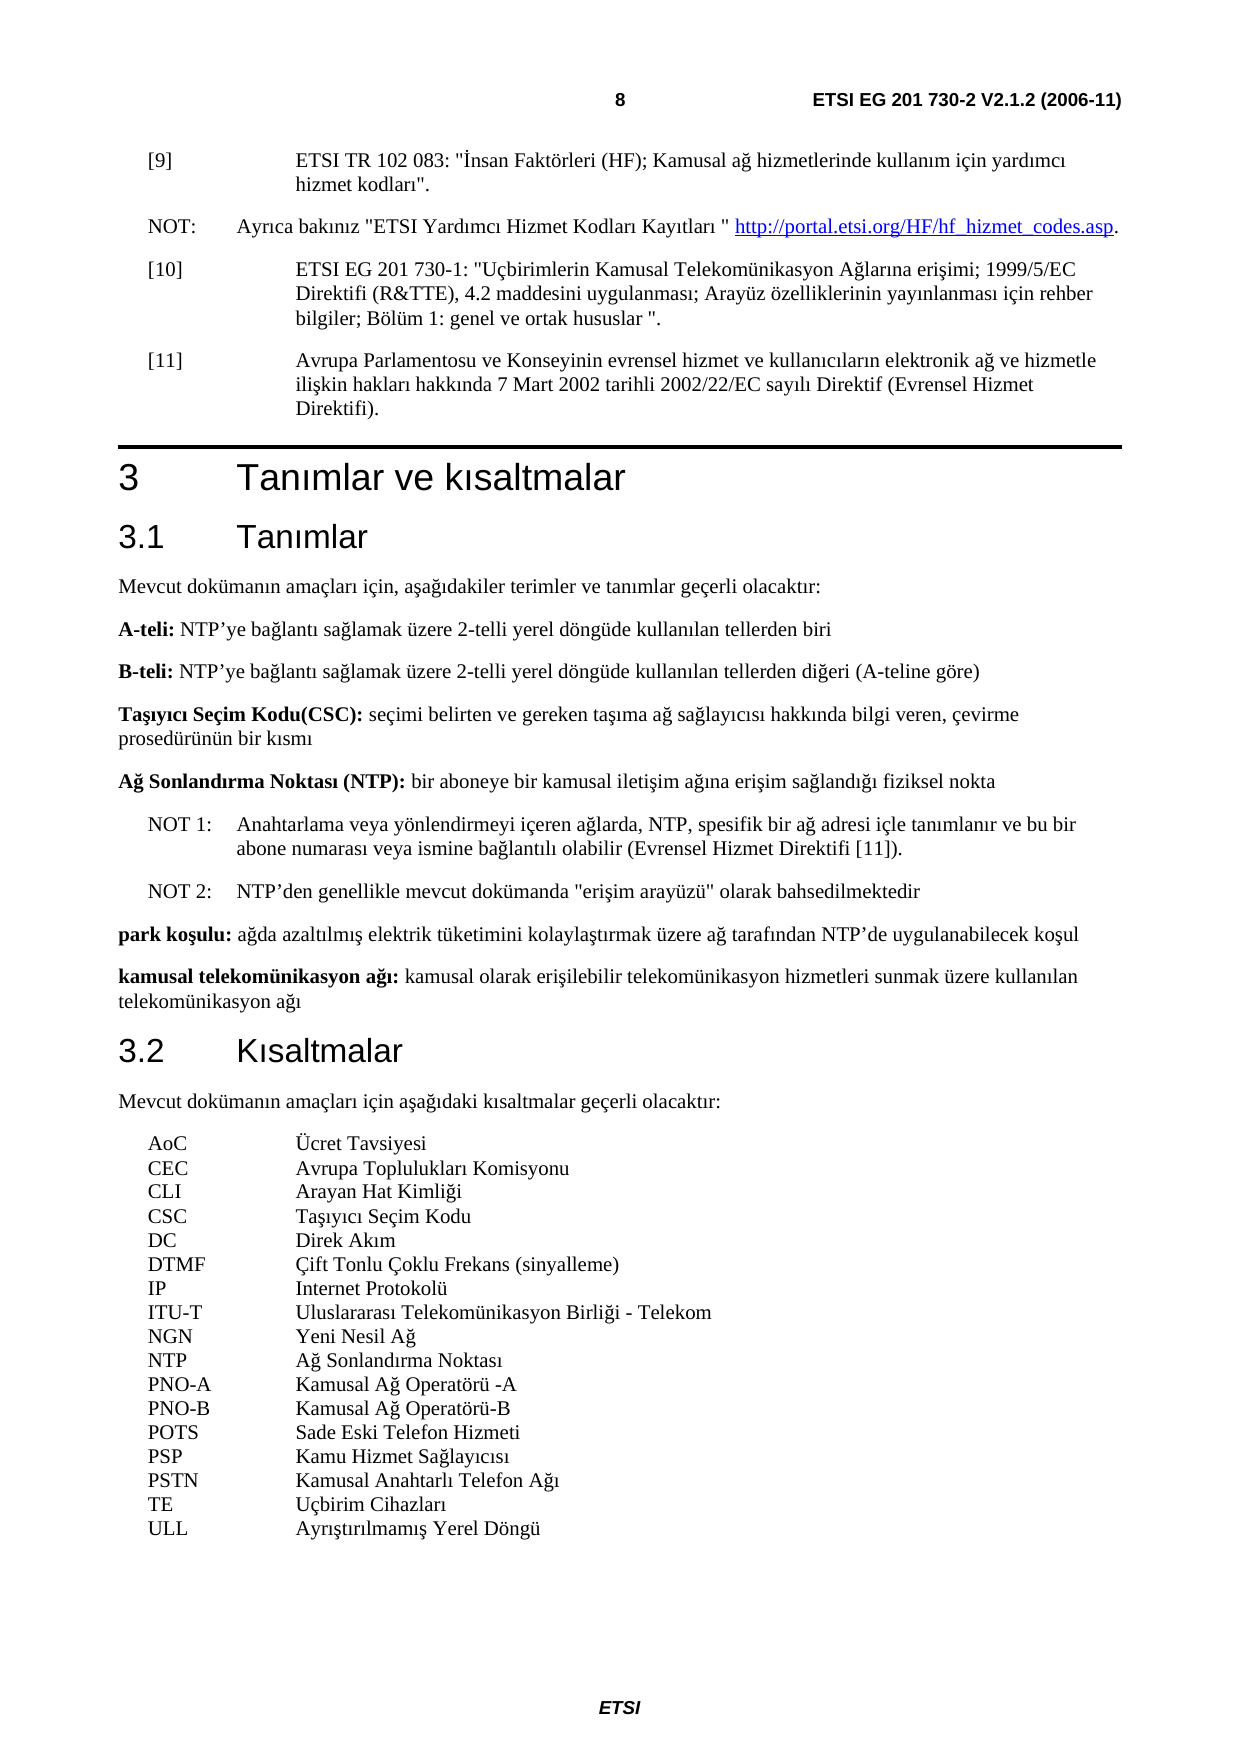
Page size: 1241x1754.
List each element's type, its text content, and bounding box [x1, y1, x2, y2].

text DTMF Çift Tonlu Çoklu Frekans (sinyalleme) [148, 1252, 1122, 1276]
text TE Uçbirim Cihazları [148, 1492, 1122, 1516]
text AoC Ücret Tavsiyesi [148, 1131, 1122, 1155]
subtitle 3 Tanımlar ve kısaltmalar [118, 449, 1122, 498]
text CEC Avrupa Toplulukları Komisyonu [148, 1155, 1122, 1179]
text PNO-B Kamusal Ağ Operatörü-B [148, 1396, 1122, 1420]
text DC Direk Akım [148, 1228, 1122, 1252]
text [11] Avrupa Parlamentosu ve Konseyinin evrensel hizmet ve kullanıcıların elektronik ağ ve hizmetle ilişkin hakları hakkında 7 Mart 2002 tarihli 2002/22/EC sayılı Direktif (Evrensel Hizmet Direktifi). [148, 348, 1122, 420]
text NGN Yeni Nesil Ağ [148, 1324, 1122, 1348]
text Mevcut dokümanın amaçları için aşağıdaki kısaltmalar geçerli olacaktır: [118, 1088, 1122, 1113]
text NOT: Ayrıca bakınız "ETSI Yardımcı Hizmet Kodları Kayıtları " http://portal.etsi.org/HF/hf_hizmet_codes.asp. [148, 214, 1122, 238]
text IP Internet Protokolü [148, 1276, 1122, 1300]
text kamusal telekomünikasyon ağı: kamusal olarak erişilebilir telekomünikasyon hizmetleri sunmak üzere kullanılan telekomünikasyon ağı [118, 964, 1122, 1013]
text PSTN Kamusal Anahtarlı Telefon Ağı [148, 1468, 1122, 1492]
text PSP Kamu Hizmet Sağlayıcısı [148, 1444, 1122, 1468]
text CSC Taşıyıcı Seçim Kodu [148, 1203, 1122, 1228]
text B-teli: NTP’ye bağlantı sağlamak üzere 2-telli yerel döngüde kullanılan tellerden diğeri (A-teline göre) [118, 659, 1122, 683]
text [9] ETSI TR 102 083: "İnsan Faktörleri (HF); Kamusal ağ hizmetlerinde kullanım için yardımcı hizmet kodları". [148, 148, 1122, 196]
text A-teli: NTP’ye bağlantı sağlamak üzere 2-telli yerel döngüde kullanılan tellerden biri [118, 617, 1122, 641]
text NTP Ağ Sonlandırma Noktası [148, 1348, 1122, 1372]
text Mevcut dokümanın amaçları için, aşağıdakiler terimler ve tanımlar geçerli olacaktır: [118, 574, 1122, 598]
text Ağ Sonlandırma Noktası (NTP): bir aboneye bir kamusal iletişim ağına erişim sağlandığı fiziksel nokta [118, 769, 1122, 793]
text ITU-T Uluslararası Telekomünikasyon Birliği - Telekom [148, 1300, 1122, 1324]
text ULL Ayrıştırılmamış Yerel Döngü [148, 1516, 1122, 1540]
subtitle 3.2 Kısaltmalar [118, 1031, 1122, 1070]
subtitle 3.1 Tanımlar [118, 517, 1122, 555]
text park koşulu: ağda azaltılmış elektrik tüketimini kolaylaştırmak üzere ağ tarafından NTP’de uygulanabilecek koşul [118, 922, 1122, 946]
text NOT 2: NTP’den genellikle mevcut dokümanda "erişim arayüzü" olarak bahsedilmektedir [148, 879, 1122, 903]
text CLI Arayan Hat Kimliği [148, 1179, 1122, 1203]
text NOT 1: Anahtarlama veya yönlendirmeyi içeren ağlarda, NTP, spesifik bir ağ adresi içle tanımlanır ve bu bir abone numarası veya ismine bağlantılı olabilir (Evrensel Hizmet Direktifi [11]). [148, 812, 1122, 860]
text Taşıyıcı Seçim Kodu(CSC): seçimi belirten ve gereken taşıma ağ sağlayıcısı hakkında bilgi veren, çevirme prosedürünün bir kısmı [118, 702, 1122, 750]
text POTS Sade Eski Telefon Hizmeti [148, 1420, 1122, 1444]
text [10] ETSI EG 201 730-1: "Uçbirimlerin Kamusal Telekomünikasyon Ağlarına erişimi; 1999/5/EC Direktifi (R&TTE), 4.2 maddesini uygulanması; Arayüz özelliklerinin yayınlanması için rehber bilgiler; Bölüm 1: genel ve ortak hususlar ". [148, 257, 1122, 329]
text PNO-A Kamusal Ağ Operatörü -A [148, 1372, 1122, 1396]
